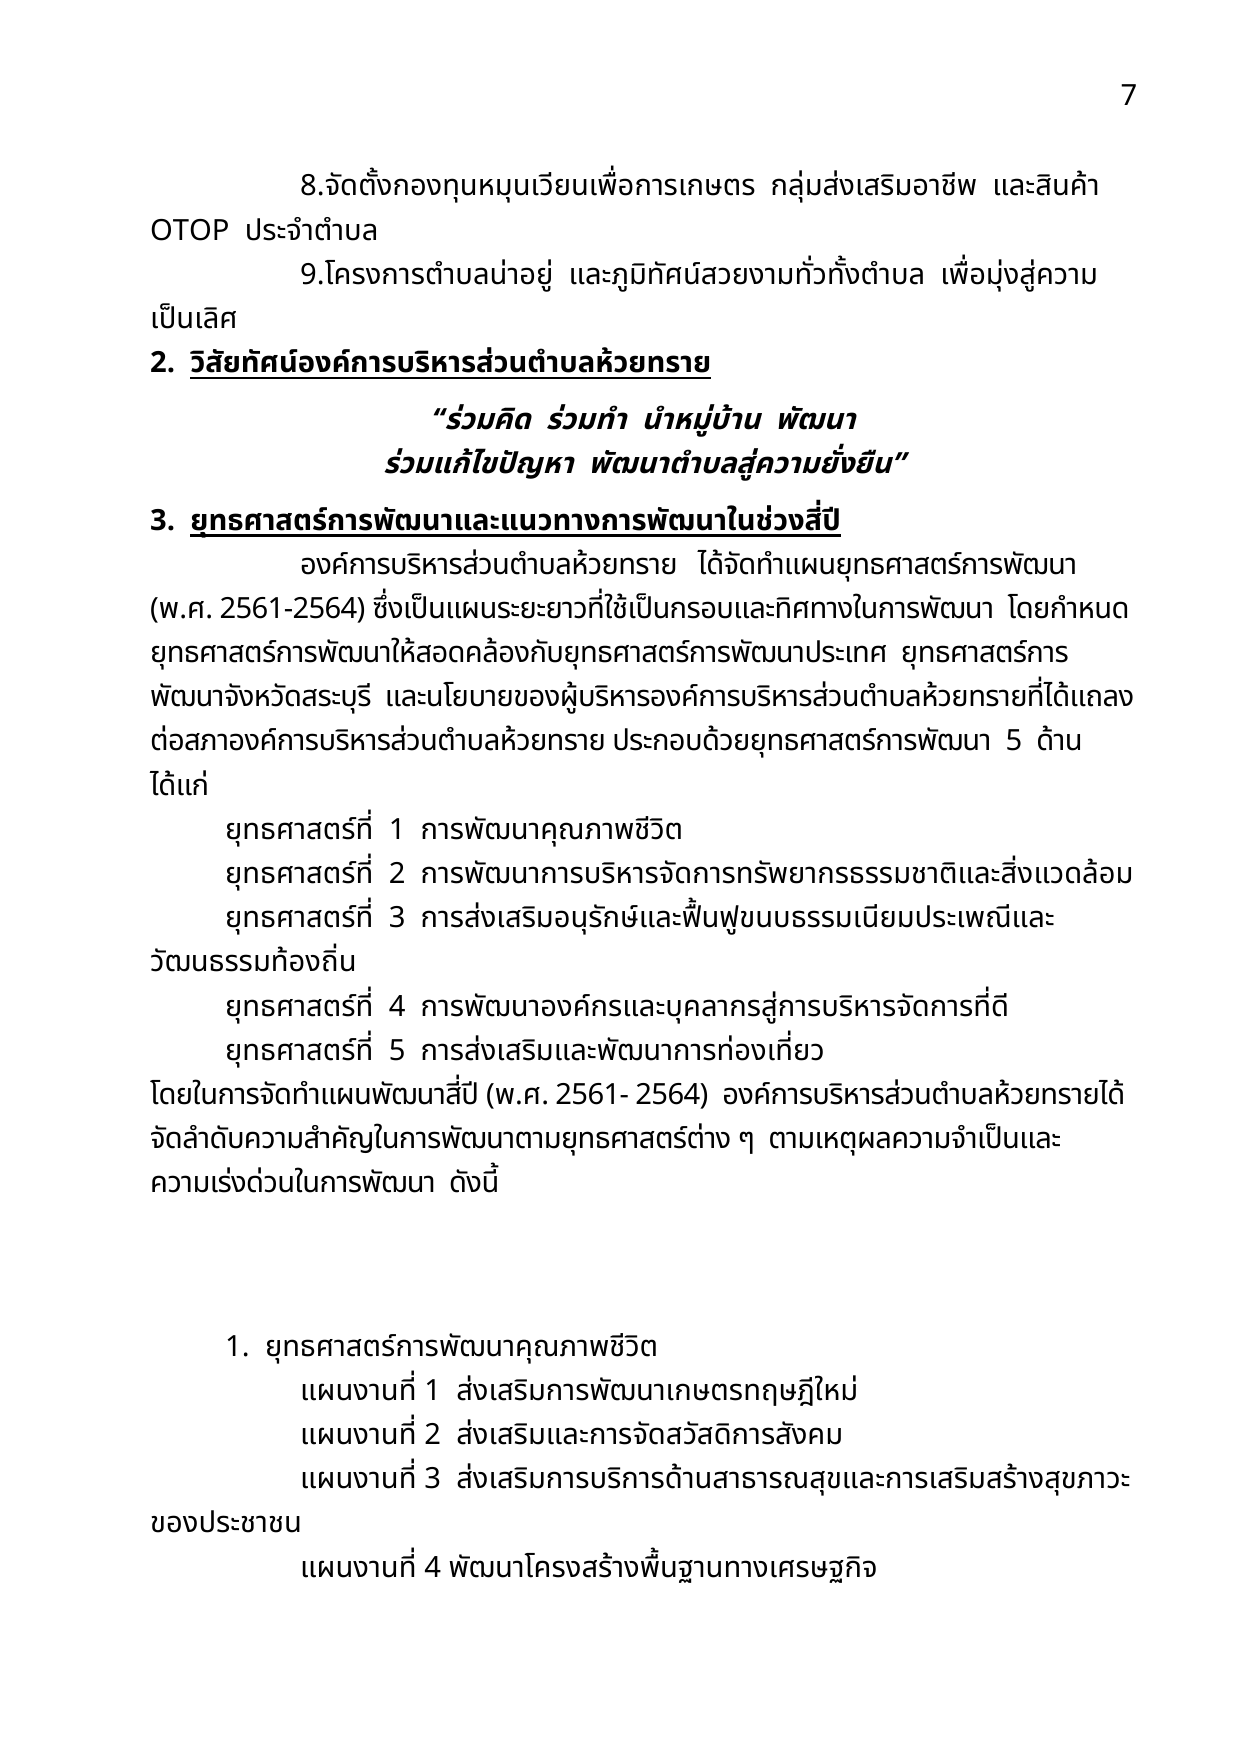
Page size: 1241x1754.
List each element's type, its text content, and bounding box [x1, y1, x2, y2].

text 1. ยุทธศาสตร์การพัฒนาคุณภาพชีวิต [150, 1325, 1137, 1369]
text 2. วิสัยทัศน์องค์การบริหารส่วนตำบลห้วยทราย [150, 341, 1137, 386]
text แผนงานที่ 1 ส่งเสริมการพัฒนาเกษตรทฤษฎีใหม่ [150, 1369, 1137, 1413]
text 8.จัดตั้งกองทุนหมุนเวียนเพื่อการเกษตร กลุ่มส่งเสริมอาชีพ และสินค้า OTOP ประจำตำบล [150, 164, 1137, 253]
text แผนงานที่ 3 ส่งเสริมการบริการด้านสาธารณสุขและการเสริมสร้างสุขภาวะของประชาชน [150, 1458, 1137, 1546]
text ยุทธศาสตร์ที่ 3 การส่งเสริมอนุรักษ์และฟื้นฟูขนบธรรมเนียมประเพณีและวัฒนธรรมท้องถิ่น [150, 897, 1137, 985]
text แผนงานที่ 2 ส่งเสริมและการจัดสวัสดิการสังคม [150, 1413, 1137, 1458]
text 3. ยุทธศาสตร์การพัฒนาและแนวทางการพัฒนาในช่วงสี่ปี [150, 499, 1137, 543]
text โดยในการจัดทำแผนพัฒนาสี่ปี (พ.ศ. 2561- 2564) องค์การบริหารส่วนตำบลห้วยทรายได้จัดลำดับความสำคัญในการพัฒนาตามยุทธศาสตร์ต่าง ๆ ตามเหตุผลความจำเป็นและความเร่งด่วนในการพัฒนา ดังนี้ [150, 1073, 1137, 1206]
text “ร่วมคิด ร่วมทำ นำหมู่บ้าน พัฒนา [150, 398, 1137, 442]
text 9.โครงการตำบลน่าอยู่ และภูมิทัศน์สวยงามทั่วทั้งตำบล เพื่อมุ่งสู่ความเป็นเลิศ [150, 253, 1137, 341]
text ยุทธศาสตร์ที่ 1 การพัฒนาคุณภาพชีวิต [150, 808, 1137, 852]
text แผนงานที่ 4 พัฒนาโครงสร้างพื้นฐานทางเศรษฐกิจ [225, 1546, 1137, 1590]
text องค์การบริหารส่วนตำบลห้วยทราย ได้จัดทำแผนยุทธศาสตร์การพัฒนา (พ.ศ. 2561-2564) ซึ่งเป็นแผนระยะยาวที่ใช้เป็นกรอบและทิศทางในการพัฒนา โดยกำหนดยุทธศาสตร์การพัฒนาให้สอดคล้องกับยุทธศาสตร์การพัฒนาประเทศ ยุทธศาสตร์การพัฒนาจังหวัดสระบุรี และนโยบายของผู้บริหารองค์การบริหารส่วนตำบลห้วยทรายที่ได้แถลงต่อสภาองค์การบริหารส่วนตำบลห้วยทราย ประกอบด้วยยุทธศาสตร์การพัฒนา 5 ด้าน ได้แก่ [150, 543, 1137, 808]
text ยุทธศาสตร์ที่ 4 การพัฒนาองค์กรและบุคลากรสู่การบริหารจัดการที่ดี [150, 985, 1137, 1029]
text ยุทธศาสตร์ที่ 2 การพัฒนาการบริหารจัดการทรัพยากรธรรมชาติและสิ่งแวดล้อม [150, 852, 1137, 897]
text ยุทธศาสตร์ที่ 5 การส่งเสริมและพัฒนาการท่องเที่ยว [150, 1029, 1137, 1073]
text ร่วมแก้ไขปัญหา พัฒนาตำบลสู่ความยั่งยืน” [150, 442, 1137, 486]
